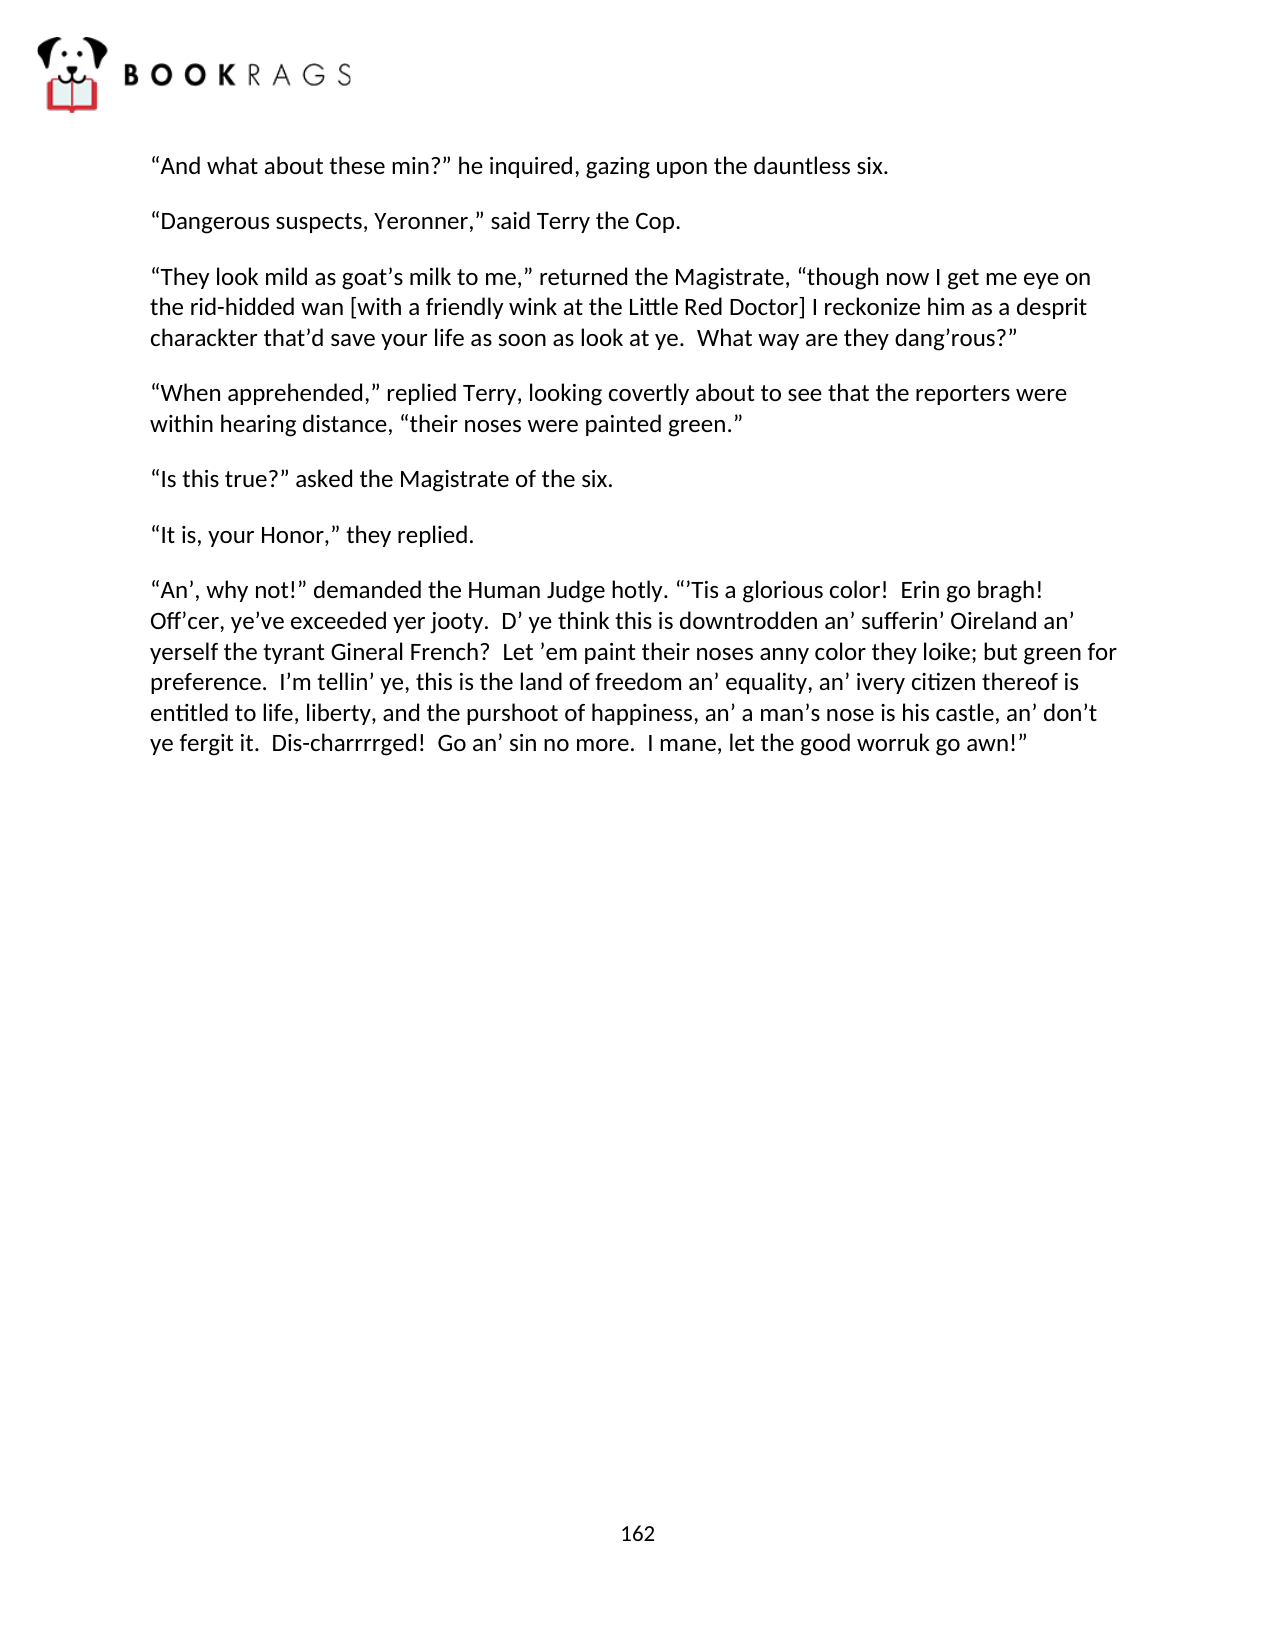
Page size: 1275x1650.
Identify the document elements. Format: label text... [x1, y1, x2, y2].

text “They look mild as goat’s milk to me,” returned the Magistrate, “though now I get me eye on the rid-hidded wan [with a friendly wink at the Little Red Doctor] I reckonize him as a desprit charackter that’d save your life as soon as look at ye. What way are they dang’rous?” [150, 261, 1125, 353]
text “And what about these min?” he inquired, gazing upon the dauntless six. [150, 150, 1125, 181]
text “Dangerous suspects, Yeronner,” said Terry the Cop. [150, 206, 1125, 236]
text “It is, your Honor,” they replied. [150, 519, 1125, 550]
picture [37, 37, 351, 113]
text “An’, why not!” demanded the Human Judge hotly. “’Tis a glorious color! Erin go bragh! Off’cer, ye’ve exceeded yer jooty. D’ ye think this is downtrodden an’ sufferin’ Oireland an’ yerself the tyrant Gineral French? Let ’em paint their noses anny color they loike; but green for preference. I’m tellin’ ye, this is the land of freedom an’ equality, an’ ivery citizen thereof is entitled to life, liberty, and the purshoot of happiness, an’ a man’s nose is his castle, an’ don’t ye fergit it. Dis-charrrrged! Go an’ sin no more. I mane, let the good worruk go awn!” [150, 575, 1125, 758]
text “When apprehended,” replied Terry, looking covertly about to see that the reporters were within hearing distance, “their noses were painted green.” [150, 378, 1125, 439]
text “Is this true?” asked the Magistrate of the six. [150, 464, 1125, 494]
